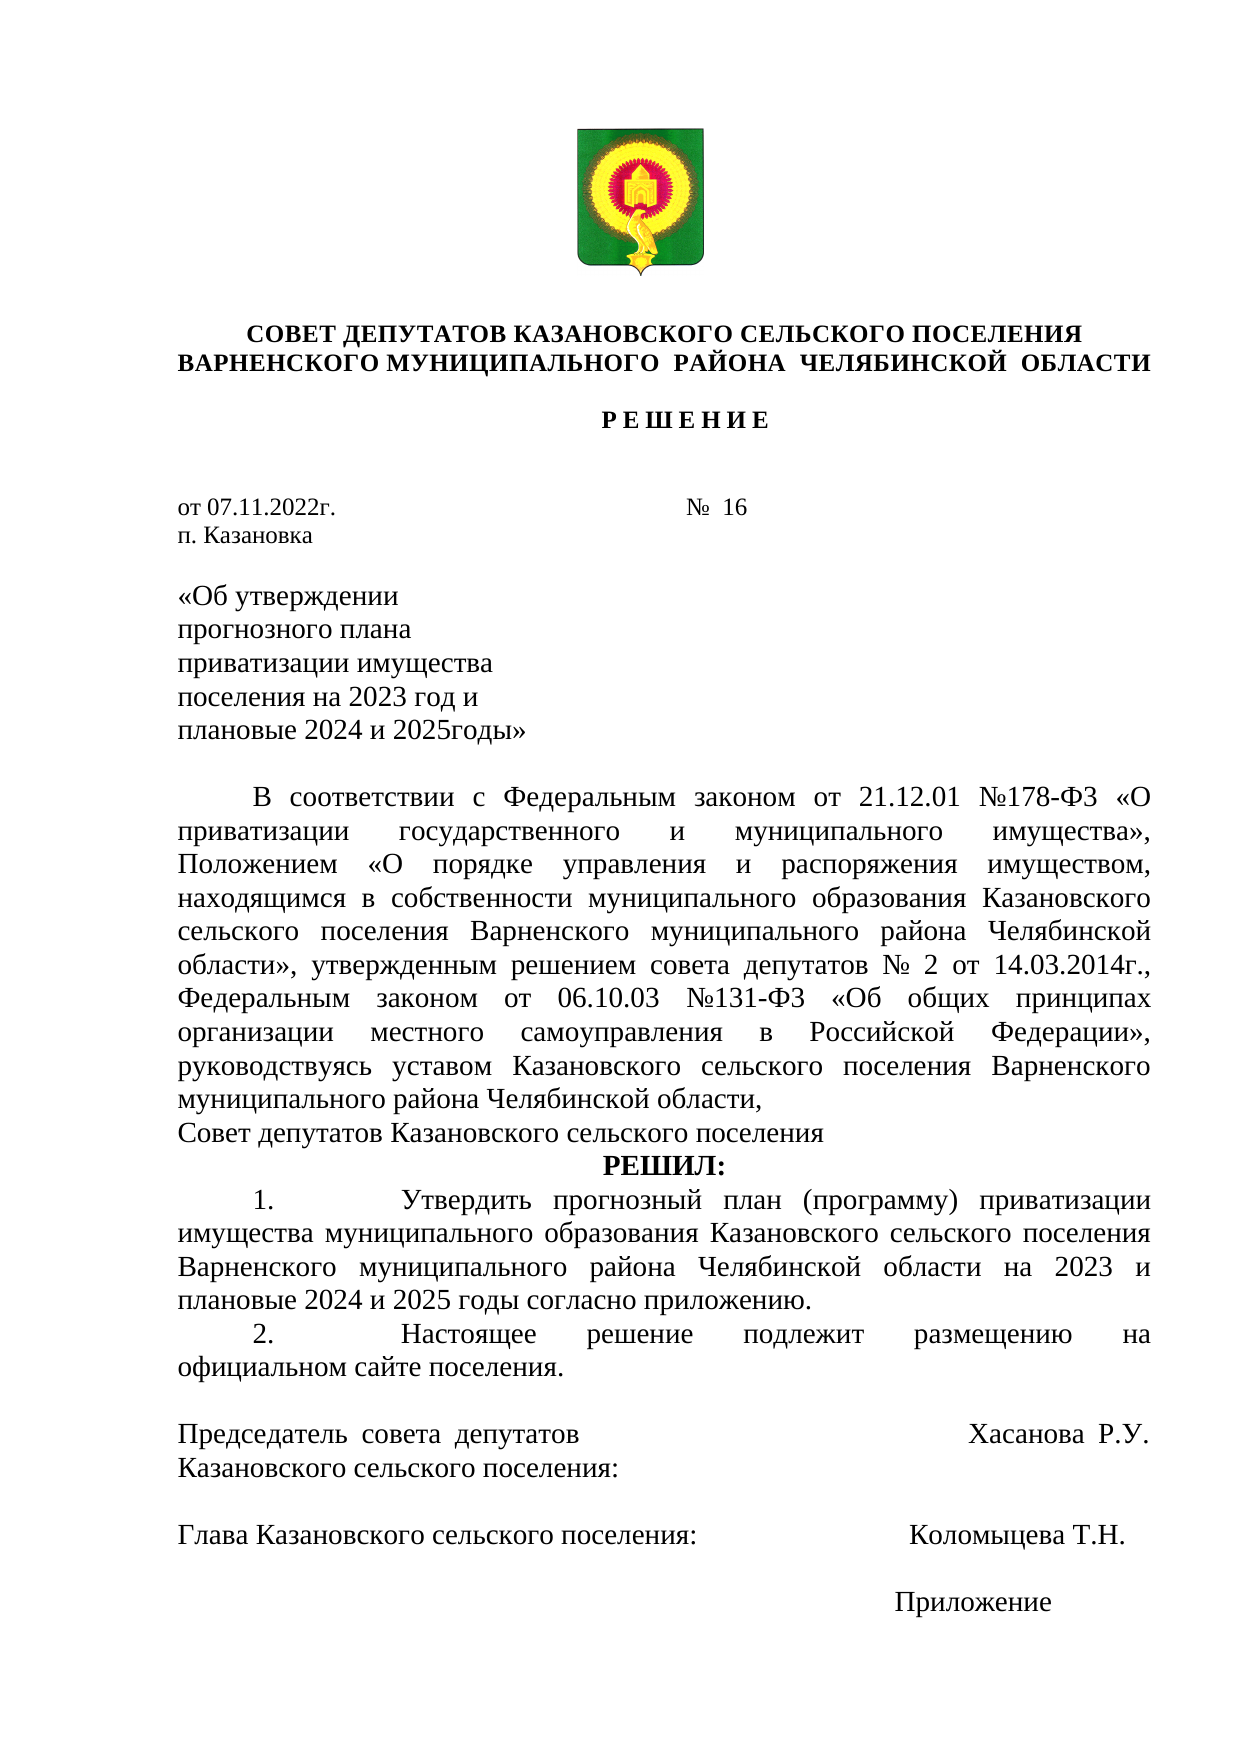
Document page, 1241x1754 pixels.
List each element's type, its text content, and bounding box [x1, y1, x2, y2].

text РЕШЕНИЕ [480, 406, 1152, 434]
text прогнозного плана приватизации имущества поселения на 2023 год и плановые 2024 и 2025годы» [177, 612, 533, 746]
list Настоящее решение подлежит размещению на официальном сайте поселения. [177, 1316, 1152, 1383]
text СОВЕТ ДЕПУТАТОВ КАЗАНОВСКОГО СЕЛЬСКОГО ПОСЕЛЕНИЯ [177, 319, 1152, 348]
text Председатель совета депутатов Хасанова Р.У. Казановского сельского поселения: [177, 1417, 1152, 1484]
text РЕШИЛ: [177, 1148, 1152, 1182]
text Глава Казановского сельского поселения: Коломыцева Т.Н. [177, 1517, 1152, 1551]
text п. Казановка [177, 521, 1152, 549]
list Утвердить прогнозный план (программу) приватизации имущества муниципального образования Казановского сельского поселения Варненского муниципального района Челябинской области на 2023 и плановые 2024 и 2025 годы согласно приложению. [177, 1182, 1152, 1316]
picture [577, 128, 704, 275]
text Совет депутатов Казановского сельского поселения [177, 1115, 1152, 1148]
text «Об утверждении [177, 578, 533, 612]
text В соответствии с Федеральным законом от 21.12.01 №178-Ф3 «О приватизации государственного и муниципального имущества», Положением «О порядке управления и распоряжения имуществом, находящимся в собственности муниципального образования Казановского сельского поселения Варненского муниципального района Челябинской области», утвержденным решением совета депутатов № 2 от 14.03.2014г., Федеральным законом от 06.10.03 №131-Ф3 «Об общих принципах организации местного самоуправления в Российской Федерации», руководствуясь уставом Казановского сельского поселения Варненского муниципального района Челябинской области, [177, 779, 1152, 1115]
text от 07.11.2022г. № 16 [177, 492, 1152, 521]
text Приложение [177, 1584, 1152, 1618]
text ВАРНЕНСКОГО МУНИЦИПАЛЬНОГО РАЙОНА ЧЕЛЯБИНСКОЙ ОБЛАСТИ [177, 348, 1152, 377]
